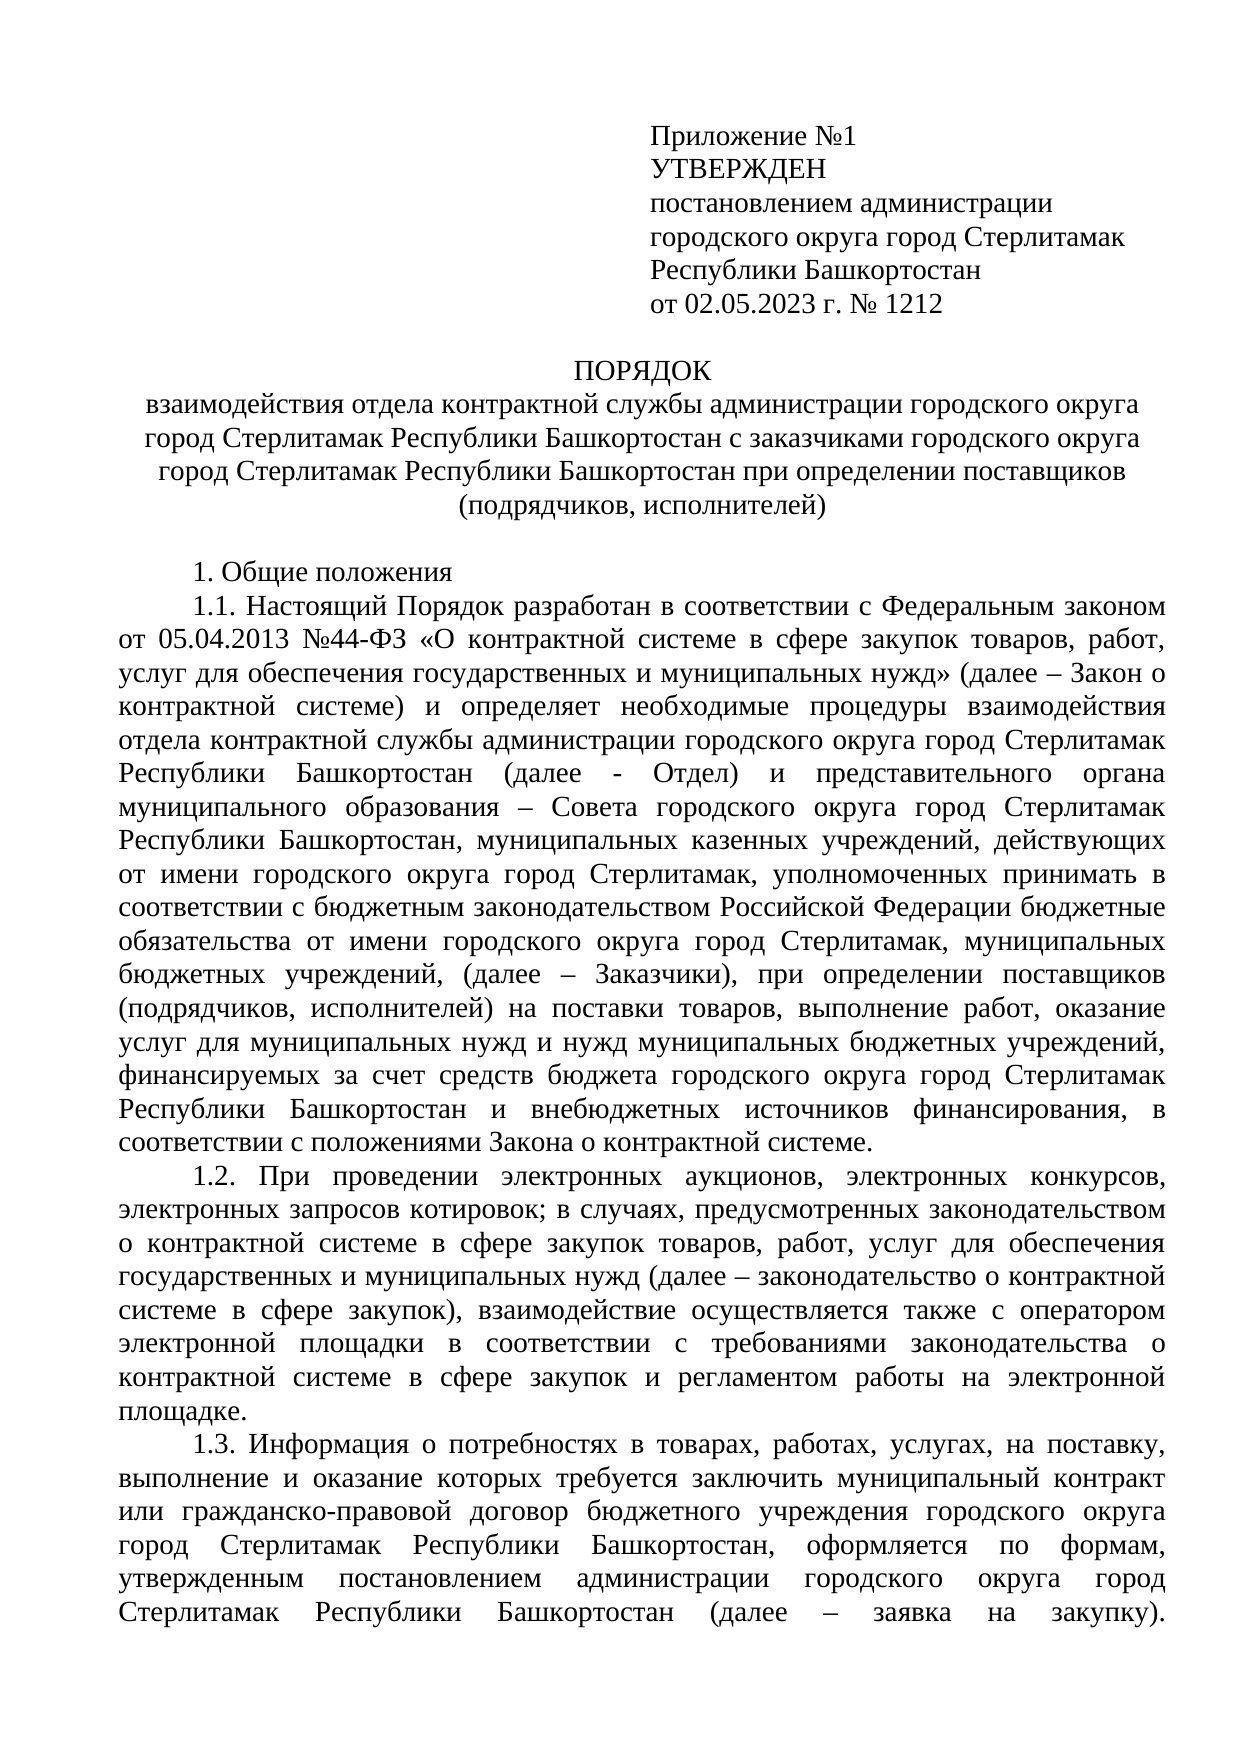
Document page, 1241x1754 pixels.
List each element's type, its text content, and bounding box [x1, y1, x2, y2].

text ПОРЯДОК [118, 353, 1167, 386]
text от 02.05.2023 г. № 1212 [650, 286, 1167, 319]
text 1. Общие положения [118, 554, 1167, 588]
text Республики Башкортостан [650, 252, 1167, 286]
text 1.1. Настоящий Порядок разработан в соответствии с Федеральным законом от 05.04.2013 №44-ФЗ «О контрактной системе в сфере закупок товаров, работ, услуг для обеспечения государственных и муниципальных нужд» (далее – Закон о контрактной системе) и определяет необходимые процедуры взаимодействия отдела контрактной службы администрации городского округа город Стерлитамак Республики Башкортостан (далее - Отдел) и представительного органа муниципального образования – Совета городского округа город Стерлитамак Республики Башкортостан, муниципальных казенных учреждений, действующих от имени городского округа город Стерлитамак, уполномоченных принимать в соответствии с бюджетным законодательством Российской Федерации бюджетные обязательства от имени городского округа город Стерлитамак, муниципальных бюджетных учреждений, (далее – Заказчики), при определении поставщиков (подрядчиков, исполнителей) на поставки товаров, выполнение работ, оказание услуг для муниципальных нужд и нужд муниципальных бюджетных учреждений, финансируемых за счет средств бюджета городского округа город Стерлитамак Республики Башкортостан и внебюджетных источников финансирования, в соответствии с положениями Закона о контрактной системе. [118, 588, 1167, 1158]
text УТВЕРЖДЕН [650, 152, 1167, 185]
text Приложение №1 [650, 118, 1167, 152]
text взаимодействия отдела контрактной службы администрации городского округа город Стерлитамак Республики Башкортостан с заказчиками городского округа город Стерлитамак Республики Башкортостан при определении поставщиков (подрядчиков, исполнителей) [118, 386, 1167, 521]
text 1.2. При проведении электронных аукционов, электронных конкурсов, электронных запросов котировок; в случаях, предусмотренных законодательством о контрактной системе в сфере закупок товаров, работ, услуг для обеспечения государственных и муниципальных нужд (далее – законодательство о контрактной системе в сфере закупок), взаимодействие осуществляется также с оператором электронной площадки в соответствии с требованиями законодательства о контрактной системе в сфере закупок и регламентом работы на электронной площадке. [118, 1158, 1167, 1426]
text постановлением администрации городского округа город Стерлитамак [650, 185, 1167, 252]
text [118, 1426, 1167, 1627]
